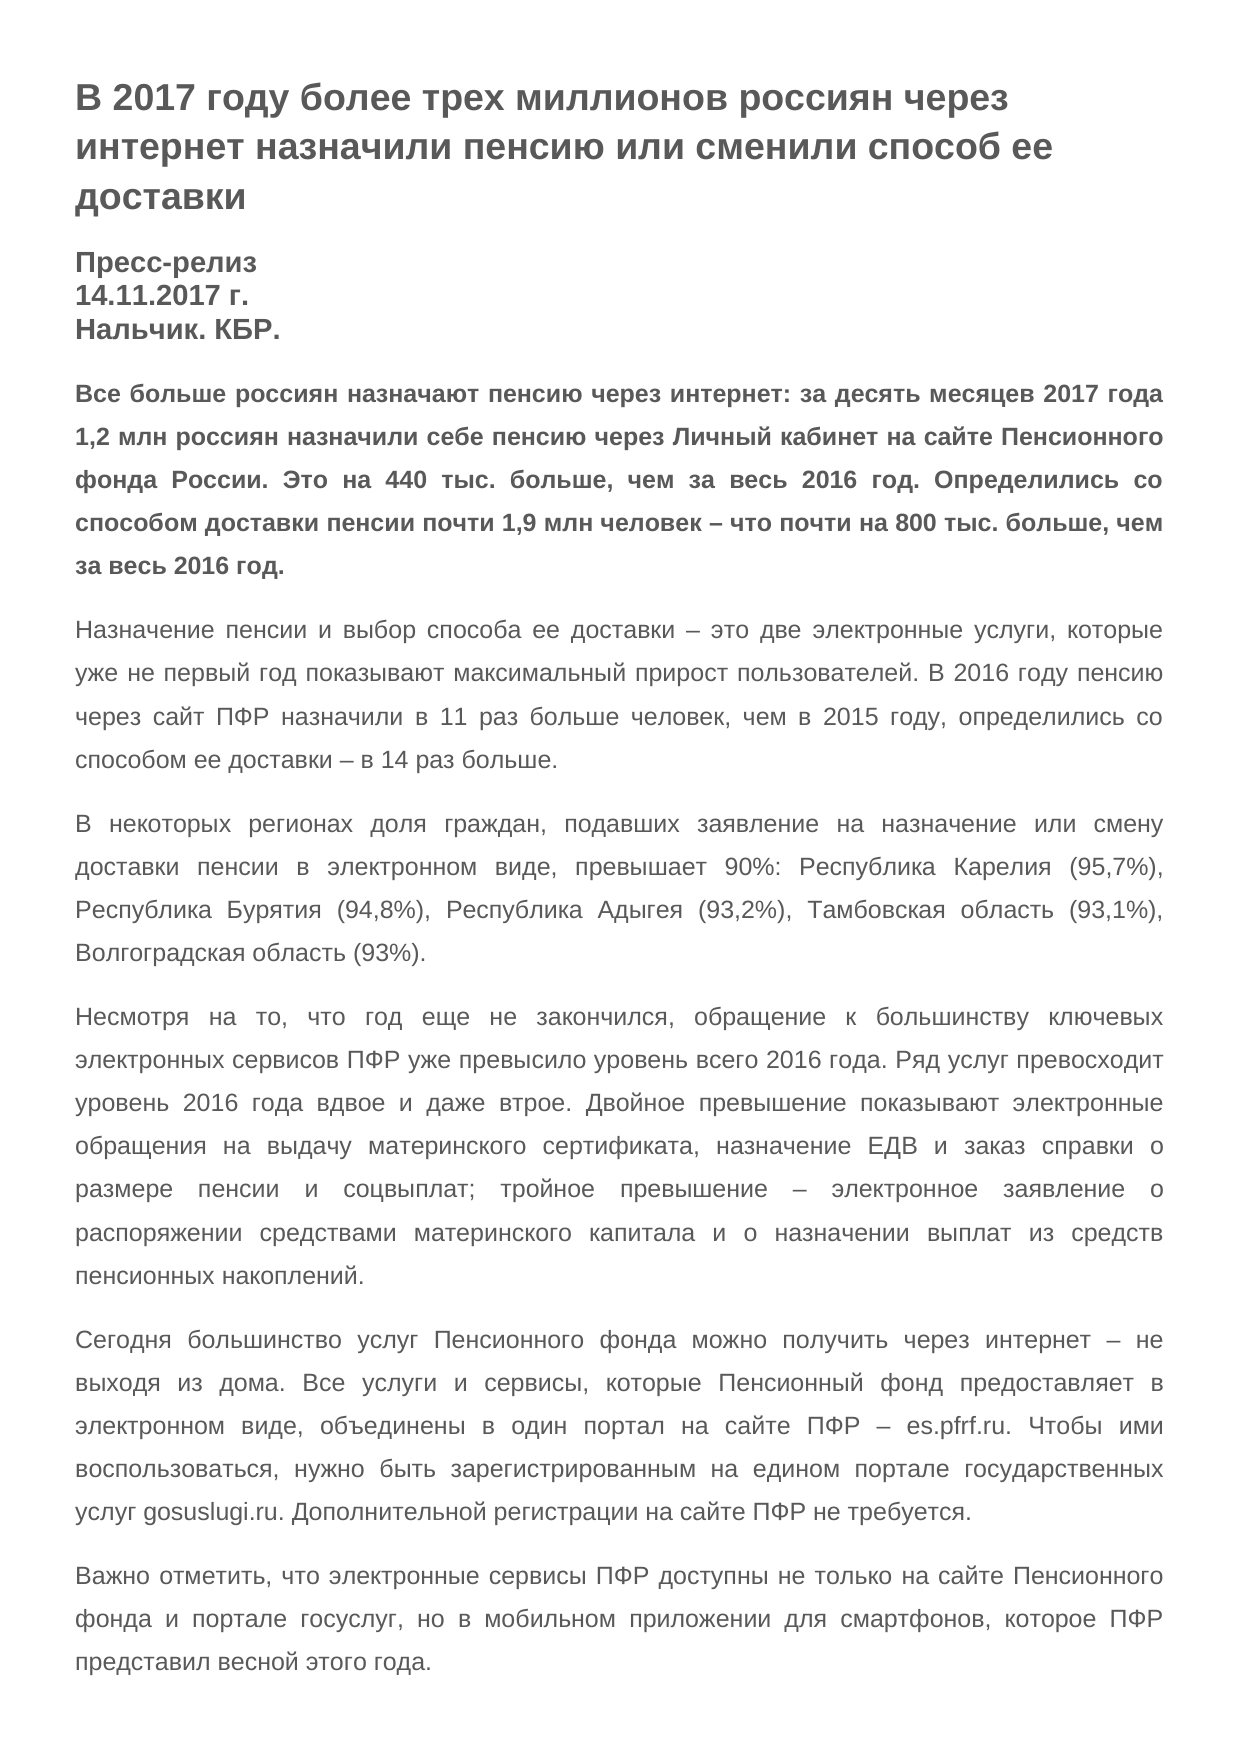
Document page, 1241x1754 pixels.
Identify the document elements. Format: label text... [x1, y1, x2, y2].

text В некоторых регионах доля граждан, подавших заявление на назначение или смену доставки пенсии в электронном виде, превышает 90%: Республика Карелия (95,7%), Республика Бурятия (94,8%), Республика Адыгея (93,2%), Тамбовская область (93,1%), Волгоградская область (93%). [75, 808, 1165, 967]
text Несмотря на то, что год еще не закончился, обращение к большинству ключевых электронных сервисов ПФР уже превысило уровень всего 2016 года. Ряд услуг превосходит уровень 2016 года вдвое и даже втрое. Двойное превышение показывают электронные обращения на выдачу материнского сертификата, назначение ЕДВ и заказ справки о размере пенсии и соцвыплат; тройное превышение – электронное заявление о распоряжении средствами материнского капитала и о назначении выплат из средств пенсионных накоплений. [75, 1002, 1165, 1289]
text В 2017 году более трех миллионов россиян через интернет назначили пенсию или сменили способ ее доставки [75, 75, 1165, 217]
text Назначение пенсии и выбор способа ее доставки – это две электронные услуги, которые уже не первый год показывают максимальный прирост пользователей. В 2016 году пенсию через сайт ПФР назначили в 11 раз больше человек, чем в 2015 году, определились со способом ее доставки – в 14 раз больше. [75, 615, 1165, 773]
text Важно отметить, что электронные сервисы ПФР доступны не только на сайте Пенсионного фонда и портале госуслуг, но в мобильном приложении для смартфонов, которое ПФР представил весной этого года. [75, 1561, 1165, 1676]
text Нальчик. КБР. [75, 312, 1165, 345]
text Пресс-релиз [75, 244, 1165, 278]
text 14.11.2017 г. [75, 278, 1165, 312]
text Все больше россиян назначают пенсию через интернет: за десять месяцев 2017 года 1,2 млн россиян назначили себе пенсию через Личный кабинет на сайте Пенсионного фонда России. Это на 440 тыс. больше, чем за весь 2016 год. Определились со способом доставки пенсии почти 1,9 млн человек – что почти на 800 тыс. больше, чем за весь 2016 год. [75, 379, 1165, 580]
text Сегодня большинство услуг Пенсионного фонда можно получить через интернет – не выходя из дома. Все услуги и сервисы, которые Пенсионный фонд предоставляет в электронном виде, объединены в один портал на сайте ПФР – es.pfrf.ru. Чтобы ими воспользоваться, нужно быть зарегистрированным на едином портале государственных услуг gosuslugi.ru. Дополнительной регистрации на сайте ПФР не требуется. [75, 1324, 1165, 1526]
